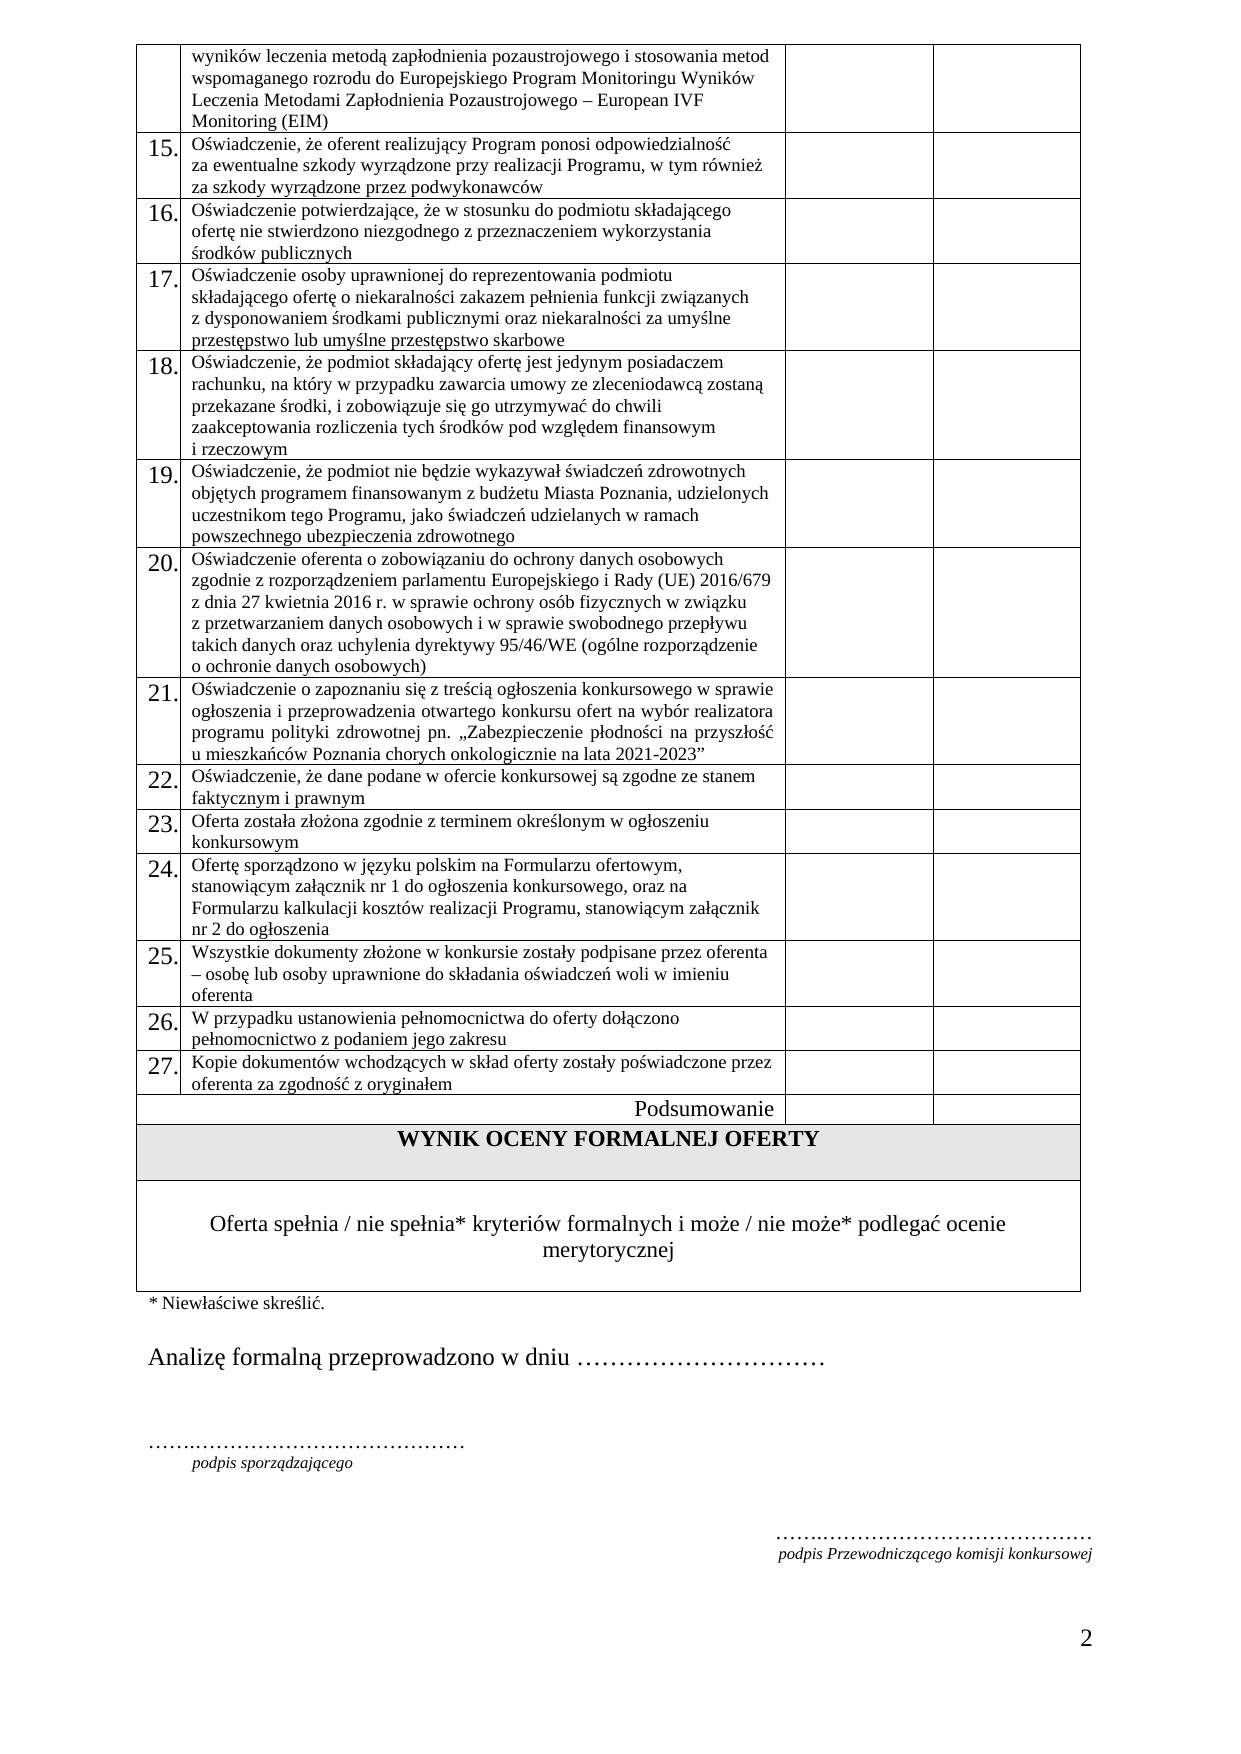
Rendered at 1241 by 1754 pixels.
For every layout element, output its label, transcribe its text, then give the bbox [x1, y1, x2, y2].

table_cell Kopie dokumentów wchodzących w skład oferty zostały poświadczone przez oferenta za zgodność z oryginałem [181, 1051, 785, 1094]
table_cell [934, 810, 1080, 853]
table_cell [137, 854, 180, 940]
table_cell [137, 199, 180, 263]
table_cell [786, 678, 933, 764]
table_cell [786, 133, 933, 197]
table_cell Wszystkie dokumenty złożone w konkursie zostały podpisane przez oferenta – osobę lub osoby uprawnione do składania oświadczeń woli w imieniu oferenta [181, 941, 785, 1006]
table_cell [137, 810, 180, 853]
table_cell [786, 1051, 933, 1094]
table_cell Oświadczenie oferenta o zobowiązaniu do ochrony danych osobowych zgodnie z rozporządzeniem parlamentu Europejskiego i Rady (UE) 2016/679 z dnia 27 kwietnia 2016 r. w sprawie ochrony osób fizycznych w związku z przetwarzaniem danych osobowych i w sprawie swobodnego przepływu takich danych oraz uchylenia dyrektywy 95/46/WE (ogólne rozporządzenie o ochronie danych osobowych) [181, 548, 785, 677]
table_cell [786, 548, 933, 677]
table_cell [934, 765, 1080, 808]
table_cell [137, 45, 180, 132]
table_cell Oświadczenie osoby uprawnionej do reprezentowania podmiotu składającego ofertę o niekaralności zakazem pełnienia funkcji związanych z dysponowaniem środkami publicznymi oraz niekaralności za umyślne przestępstwo lub umyślne przestępstwo skarbowe [181, 264, 785, 350]
table_cell [137, 678, 180, 764]
table_cell Oferta spełnia / nie spełnia* kryteriów formalnych i może / nie może* podlegać ocenie merytorycznej [137, 1181, 1080, 1291]
table_cell [934, 45, 1080, 132]
text podpis Przewodniczącego komisji konkursowej [148, 1544, 1093, 1563]
table_cell [934, 1007, 1080, 1050]
table_cell Oświadczenie o zapoznaniu się z treścią ogłoszenia konkursowego w sprawie ogłoszenia i przeprowadzenia otwartego konkursu ofert na wybór realizatora programu polityki zdrowotnej pn. „Zabezpieczenie płodności na przyszłość u mieszkańców Poznania chorych onkologicznie na lata 2021-2023” [181, 678, 785, 764]
text …….………………………………… [148, 1520, 1093, 1544]
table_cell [181, 45, 785, 132]
table_cell [137, 548, 180, 677]
table_cell [786, 45, 933, 132]
table_cell [137, 351, 180, 459]
text …….………………………………… [148, 1429, 1093, 1453]
table_cell [786, 351, 933, 459]
table_cell Oświadczenie potwierdzające, że w stosunku do podmiotu składającego ofertę nie stwierdzono niezgodnego z przeznaczeniem wykorzystania środków publicznych [181, 199, 785, 263]
table_cell [786, 941, 933, 1006]
table_cell [786, 264, 933, 350]
table_cell WYNIK OCENY FORMALNEJ OFERTY [137, 1125, 1080, 1180]
table_cell [934, 854, 1080, 940]
table_cell [137, 460, 180, 547]
table_cell [137, 264, 180, 350]
table_cell [137, 133, 180, 197]
table_cell [934, 548, 1080, 677]
table_cell Ofertę sporządzono w języku polskim na Formularzu ofertowym, stanowiącym załącznik nr 1 do ogłoszenia konkursowego, oraz na Formularzu kalkulacji kosztów realizacji Programu, stanowiącym załącznik nr 2 do ogłoszenia [181, 854, 785, 940]
table_cell [934, 1095, 1080, 1124]
table_cell [934, 460, 1080, 547]
table_cell [137, 1051, 180, 1094]
table_cell [934, 351, 1080, 459]
table_cell Oświadczenie, że podmiot nie będzie wykazywał świadczeń zdrowotnych objętych programem finansowanym z budżetu Miasta Poznania, udzielonych uczestnikom tego Programu, jako świadczeń udzielanych w ramach powszechnego ubezpieczenia zdrowotnego [181, 460, 785, 547]
table_cell [137, 1007, 180, 1050]
table_cell [786, 765, 933, 808]
text * Niewłaściwe skreślić. [148, 1292, 1093, 1314]
table_cell [786, 460, 933, 547]
table_cell Podsumowanie [137, 1095, 785, 1124]
table_cell [786, 199, 933, 263]
table_cell [137, 941, 180, 1006]
text Analizę formalną przeprowadzono w dniu ………………………… [148, 1342, 1093, 1371]
table_cell [786, 854, 933, 940]
table_cell Oferta została złożona zgodnie z terminem określonym w ogłoszeniu konkursowym [181, 810, 785, 853]
table_cell Oświadczenie, że dane podane w ofercie konkursowej są zgodne ze stanem faktycznym i prawnym [181, 765, 785, 808]
table_cell Oświadczenie, że podmiot składający ofertę jest jedynym posiadaczem rachunku, na który w przypadku zawarcia umowy ze zleceniodawcą zostaną przekazane środki, i zobowiązuje się go utrzymywać do chwili zaakceptowania rozliczenia tych środków pod względem finansowym i rzeczowym [181, 351, 785, 459]
table_cell Oświadczenie, że oferent realizujący Program ponosi odpowiedzialność za ewentualne szkody wyrządzone przy realizacji Programu, w tym również za szkody wyrządzone przez podwykonawców [181, 133, 785, 197]
table_cell [786, 1007, 933, 1050]
text podpis sporządzającego [192, 1453, 1093, 1472]
table_cell [786, 810, 933, 853]
table_cell [934, 199, 1080, 263]
table_cell [137, 765, 180, 808]
table_cell [934, 678, 1080, 764]
table_cell [934, 133, 1080, 197]
table_cell [934, 264, 1080, 350]
table_cell [786, 1095, 933, 1124]
table_cell W przypadku ustanowienia pełnomocnictwa do oferty dołączono pełnomocnictwo z podaniem jego zakresu [181, 1007, 785, 1050]
table_cell [934, 941, 1080, 1006]
table_cell [934, 1051, 1080, 1094]
